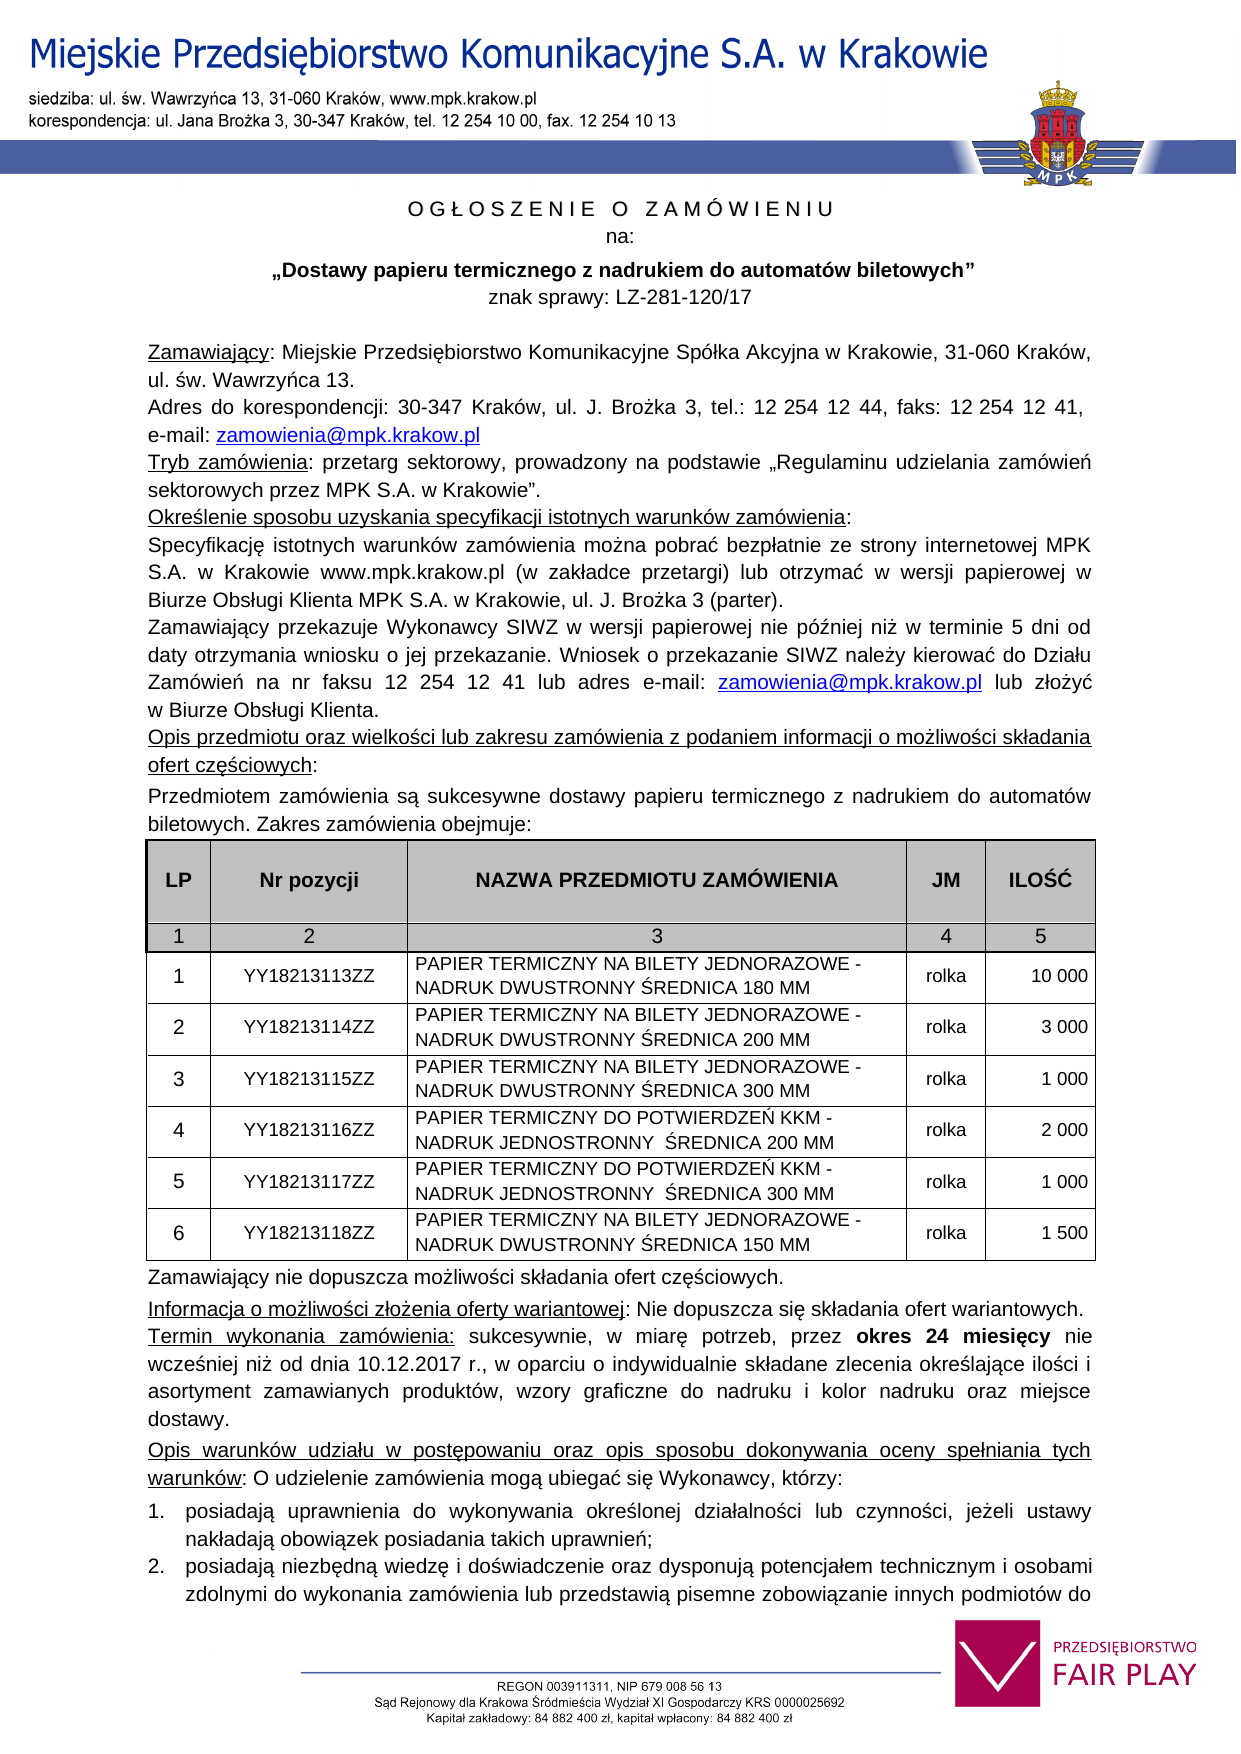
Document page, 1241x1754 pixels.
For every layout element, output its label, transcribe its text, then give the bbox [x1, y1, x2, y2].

table_cell 5 [986, 924, 1095, 951]
text Przedmiotem zamówienia są sukcesywne dostawy papieru termicznego z nadrukiem do automatów biletowych. Zakres zamówienia obejmuje: [148, 784, 1092, 836]
table_cell rolka [907, 1004, 985, 1054]
picture [187, 1605, 1197, 1725]
table_cell rolka [907, 1107, 985, 1157]
table_cell PAPIER TERMICZNY DO POTWIERDZEŃ KKM - NADRUK JEDNOSTRONNY ŚREDNICA 300 MM [408, 1158, 906, 1208]
table_cell rolka [907, 953, 985, 1003]
table_cell 5 [147, 1157, 210, 1208]
text Opis warunków udziału w postępowaniu oraz opis sposobu dokonywania oceny spełniania tych warunków: O udzielenie zamówienia mogą ubiegać się Wykonawcy, którzy: [148, 1438, 1092, 1459]
text Opis warunków udziału w postępowaniu oraz opis sposobu dokonywania oceny spełniania tych warunków: O udzielenie zamówienia mogą ubiegać się Wykonawcy, którzy: [148, 1460, 1092, 1489]
text O G Ł O S Z E N I E O Z A M Ó W I E N I U [148, 197, 1092, 220]
table_cell rolka [907, 1209, 985, 1259]
table_cell YY18213118ZZ [211, 1209, 407, 1259]
table_header JM [907, 841, 985, 922]
table_cell 3 [408, 924, 906, 951]
table_cell YY18213115ZZ [211, 1056, 407, 1106]
table_cell 4 [147, 1106, 210, 1157]
text Określenie sposobu uzyskania specyfikacji istotnych warunków zamówienia: [148, 505, 1092, 529]
table_cell YY18213117ZZ [211, 1158, 407, 1208]
table_cell 1 [147, 953, 210, 1003]
picture [0, 29, 1236, 197]
table_cell 3 [147, 1055, 210, 1106]
text Zamawiający przekazuje Wykonawcy SIWZ w wersji papierowej nie później niż w terminie 5 dni od daty otrzymania wniosku o jej przekazanie. Wniosek o przekazanie SIWZ należy kierować do Działu Zamówień na nr faksu 12 254 12 41 lub adres e-mail: zamowienia@mpk.krakow.pl lub złożyć w Biurze Obsługi Klienta. [148, 615, 1092, 722]
text Termin wykonania zamówienia: sukcesywnie, w miarę potrzeb, przez okres 24 miesięcy nie wcześniej niż od dnia 10.12.2017 r., w oparciu o indywidualnie składane zlecenia określające ilości i asortyment zamawianych produktów, wzory graficzne do nadruku i kolor nadruku oraz miejsce dostawy. [148, 1324, 1092, 1430]
table_header ILOŚĆ [986, 841, 1095, 922]
table_cell 1 000 [986, 1158, 1095, 1208]
text „Dostawy papieru termicznego z nadrukiem do automatów biletowych” [148, 258, 1092, 282]
text Adres do korespondencji: 30-347 Kraków, ul. J. Brożka 3, tel.: 12 254 12 44, faks: 12 254 12 41, e-mail: zamowienia@mpk.krakow.pl [148, 395, 1092, 447]
table_header LP [148, 841, 210, 922]
table_cell 10 000 [986, 953, 1095, 1003]
table_cell 6 [147, 1208, 210, 1259]
table_cell PAPIER TERMICZNY NA BILETY JEDNORAZOWE - NADRUK DWUSTRONNY ŚREDNICA 300 MM [408, 1056, 906, 1106]
table_cell 2 [147, 1003, 210, 1054]
table_cell 4 [907, 924, 985, 951]
table_cell 1 000 [986, 1056, 1095, 1106]
text Opis przedmiotu oraz wielkości lub zakresu zamówienia z podaniem informacji o możliwości składania ofert częściowych: [148, 725, 1092, 746]
table_cell rolka [907, 1056, 985, 1106]
table_cell YY18213114ZZ [211, 1004, 407, 1054]
text na: [148, 224, 1092, 248]
table_cell 1 500 [986, 1209, 1095, 1259]
text Tryb zamówienia: przetarg sektorowy, prowadzony na podstawie „Regulaminu udzielania zamówień sektorowych przez MPK S.A. w Krakowie”. [148, 450, 1092, 502]
table_cell YY18213113ZZ [211, 953, 407, 1003]
table_header NAZWA PRZEDMIOTU ZAMÓWIENIA [408, 841, 906, 922]
table_cell YY18213116ZZ [211, 1107, 407, 1157]
table_cell PAPIER TERMICZNY NA BILETY JEDNORAZOWE - NADRUK DWUSTRONNY ŚREDNICA 180 MM [408, 953, 906, 1003]
text Opis przedmiotu oraz wielkości lub zakresu zamówienia z podaniem informacji o możliwości składania ofert częściowych: [148, 747, 1092, 777]
text znak sprawy: LZ-281-120/17 [148, 285, 1092, 309]
text Zamawiający: Miejskie Przedsiębiorstwo Komunikacyjne Spółka Akcyjna w Krakowie, 31-060 Kraków, ul. św. Wawrzyńca 13. [148, 340, 1092, 392]
table_cell PAPIER TERMICZNY NA BILETY JEDNORAZOWE - NADRUK DWUSTRONNY ŚREDNICA 200 MM [408, 1004, 906, 1054]
table_cell PAPIER TERMICZNY NA BILETY JEDNORAZOWE - NADRUK DWUSTRONNY ŚREDNICA 150 MM [408, 1209, 906, 1259]
text Specyfikację istotnych warunków zamówienia można pobrać bezpłatnie ze strony internetowej MPK S.A. w Krakowie www.mpk.krakow.pl (w zakładce przetargi) lub otrzymać w wersji papierowej w Biurze Obsługi Klienta MPK S.A. w Krakowie, ul. J. Brożka 3 (parter). [148, 533, 1092, 612]
table_cell rolka [907, 1158, 985, 1208]
table_cell 3 000 [986, 1004, 1095, 1054]
text Zamawiający nie dopuszcza możliwości składania ofert częściowych. [148, 1265, 1092, 1289]
table_cell 2 [211, 924, 407, 951]
table_cell PAPIER TERMICZNY DO POTWIERDZEŃ KKM - NADRUK JEDNOSTRONNY ŚREDNICA 200 MM [408, 1107, 906, 1157]
table_header Nr pozycji [211, 841, 407, 922]
list posiadają uprawnienia do wykonywania określonej działalności lub czynności, jeżeli ustawy nakładają obowiązek posiadania takich uprawnień; [148, 1499, 1092, 1551]
table_cell 1 [148, 924, 210, 951]
table_cell 2 000 [986, 1107, 1095, 1157]
text Informacja o możliwości złożenia oferty wariantowej: Nie dopuszcza się składania ofert wariantowych. [148, 1296, 1092, 1320]
